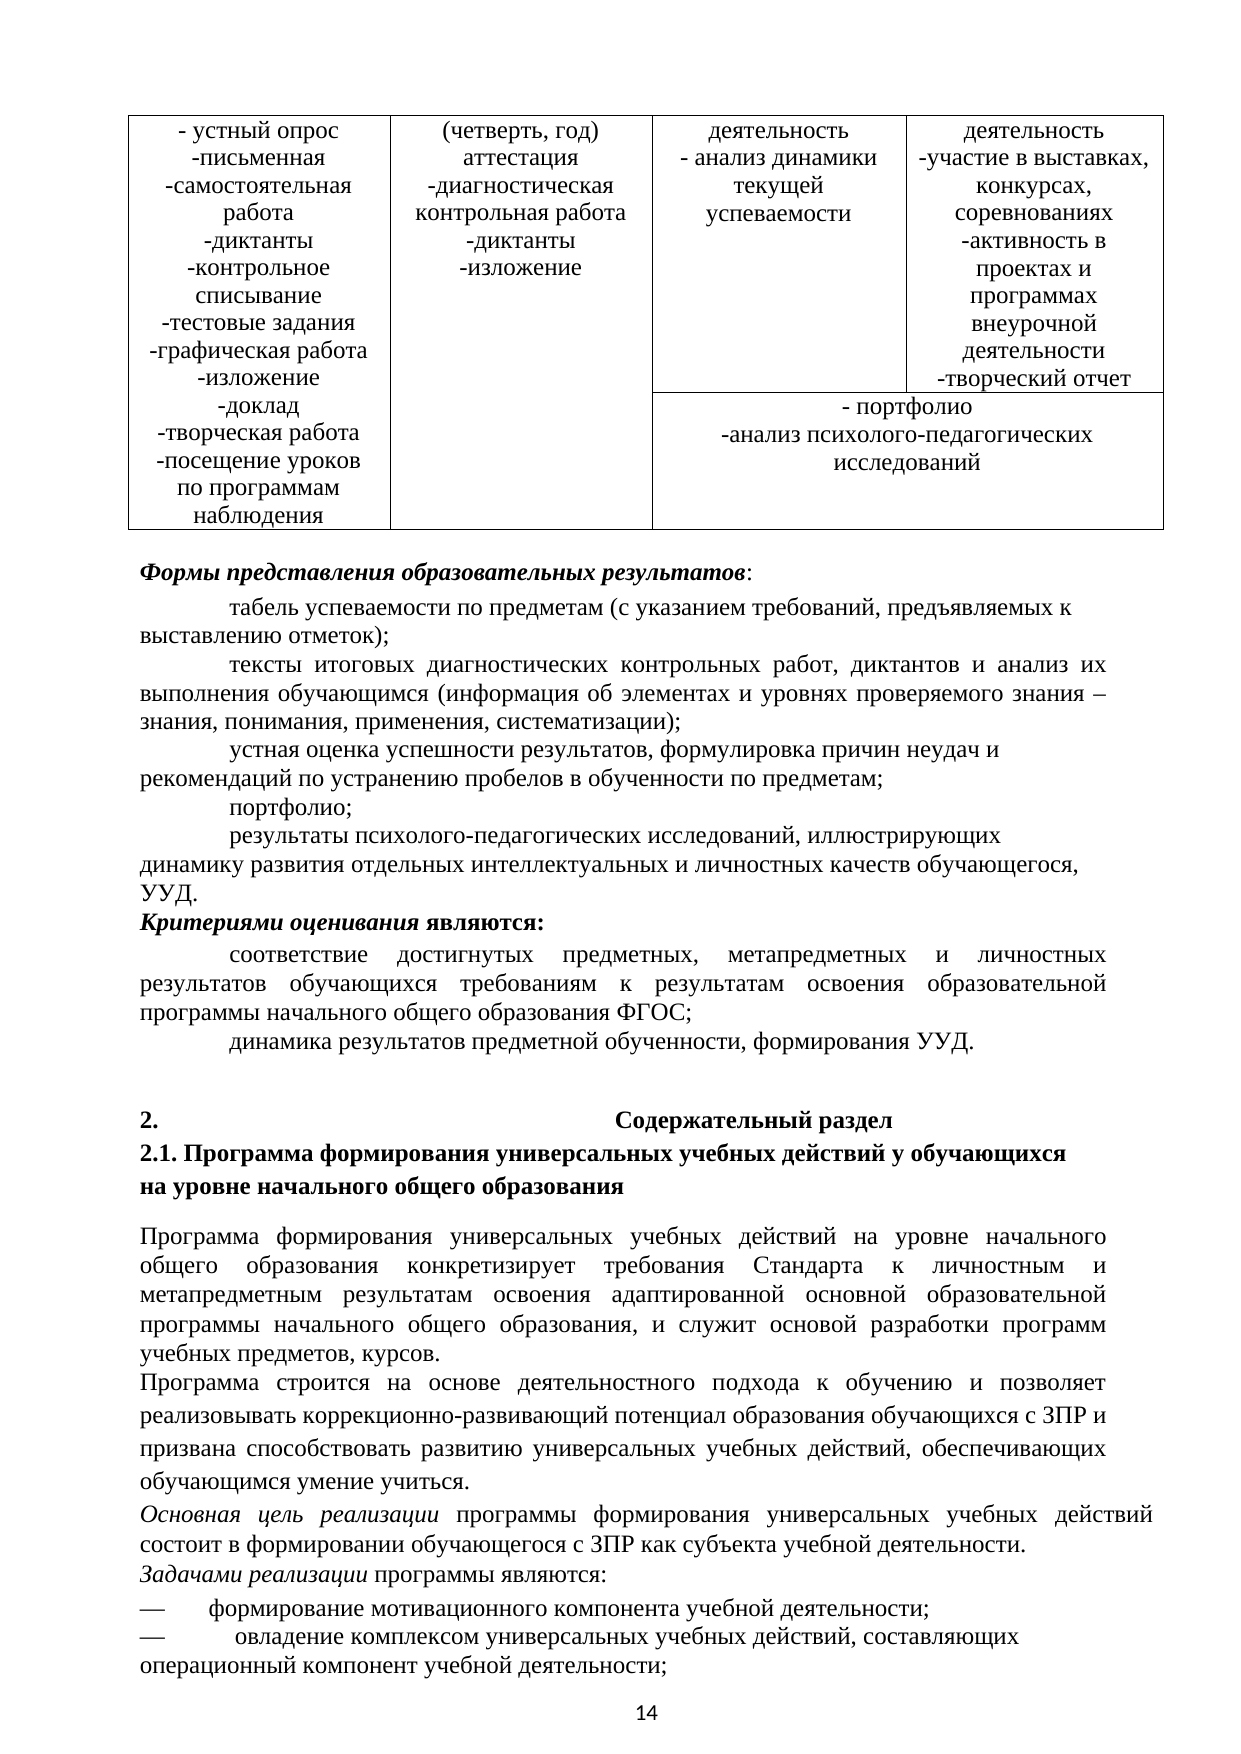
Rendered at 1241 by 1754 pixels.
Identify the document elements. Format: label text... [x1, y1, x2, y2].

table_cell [391, 116, 652, 529]
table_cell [129, 116, 390, 529]
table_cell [653, 116, 906, 392]
text Формы представления образовательных результатов: [139, 557, 1153, 586]
text Критериями оценивания являются: [139, 907, 1153, 936]
table_cell - портфолио -анализ психолого-педагогических исследований [653, 393, 1163, 529]
list портфолио; [139, 792, 1153, 821]
list соответствие достигнутых предметных, метапредметных и личностных результатов обучающихся требованиям к результатам освоения образовательной программы начального общего образования ФГОС; [139, 940, 1107, 1026]
list динамика результатов предметной обученности, формирования УУД. [139, 1026, 1153, 1054]
list результаты психолого-педагогических исследований, иллюстрирующих динамику развития отдельных интеллектуальных и личностных качеств обучающегося, УУД. [139, 821, 1107, 907]
list табель успеваемости по предметам (с указанием требований, предъявляемых к выставлению отметок); [139, 592, 1107, 649]
list формирование мотивационного компонента учебной деятельности; [139, 1593, 1153, 1621]
list Содержательный раздел [139, 1105, 1153, 1134]
text Программа строится на основе деятельностного подхода к обучению и позволяет реализовывать коррекционно-развивающий потенциал образования обучающихся с ЗПР и призвана способствовать развитию универсальных учебных действий, обеспечивающих обучающимся умение учиться. [139, 1367, 1107, 1495]
text 2.1. Программа формирования универсальных учебных действий у обучающихся на уровне начального общего образования [139, 1138, 1092, 1200]
list тексты итоговых диагностических контрольных работ, диктантов и анализ их выполнения обучающимся (информация об элементах и уровнях проверяемого знания – знания, понимания, применения, систематизации); [139, 649, 1107, 735]
text Основная цель реализации программы формирования универсальных учебных действий состоит в формировании обучающегося с ЗПР как субъекта учебной деятельности. [139, 1499, 1153, 1558]
text Программа формирования универсальных учебных действий на уровне начального общего образования конкретизирует требования Стандарта к личностным и метапредметным результатам освоения адаптированной основной образовательной программы начального общего образования, и служит основой разработки программ учебных предметов, курсов. [139, 1221, 1107, 1367]
list устная оценка успешности результатов, формулировка причин неудач и рекомендаций по устранению пробелов в обученности по предметам; [139, 735, 1107, 792]
list овладение комплексом универсальных учебных действий, составляющих операционный компонент учебной деятельности; [139, 1621, 1153, 1679]
text Задачами реализации программы являются: [139, 1559, 1153, 1588]
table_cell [907, 116, 1163, 392]
